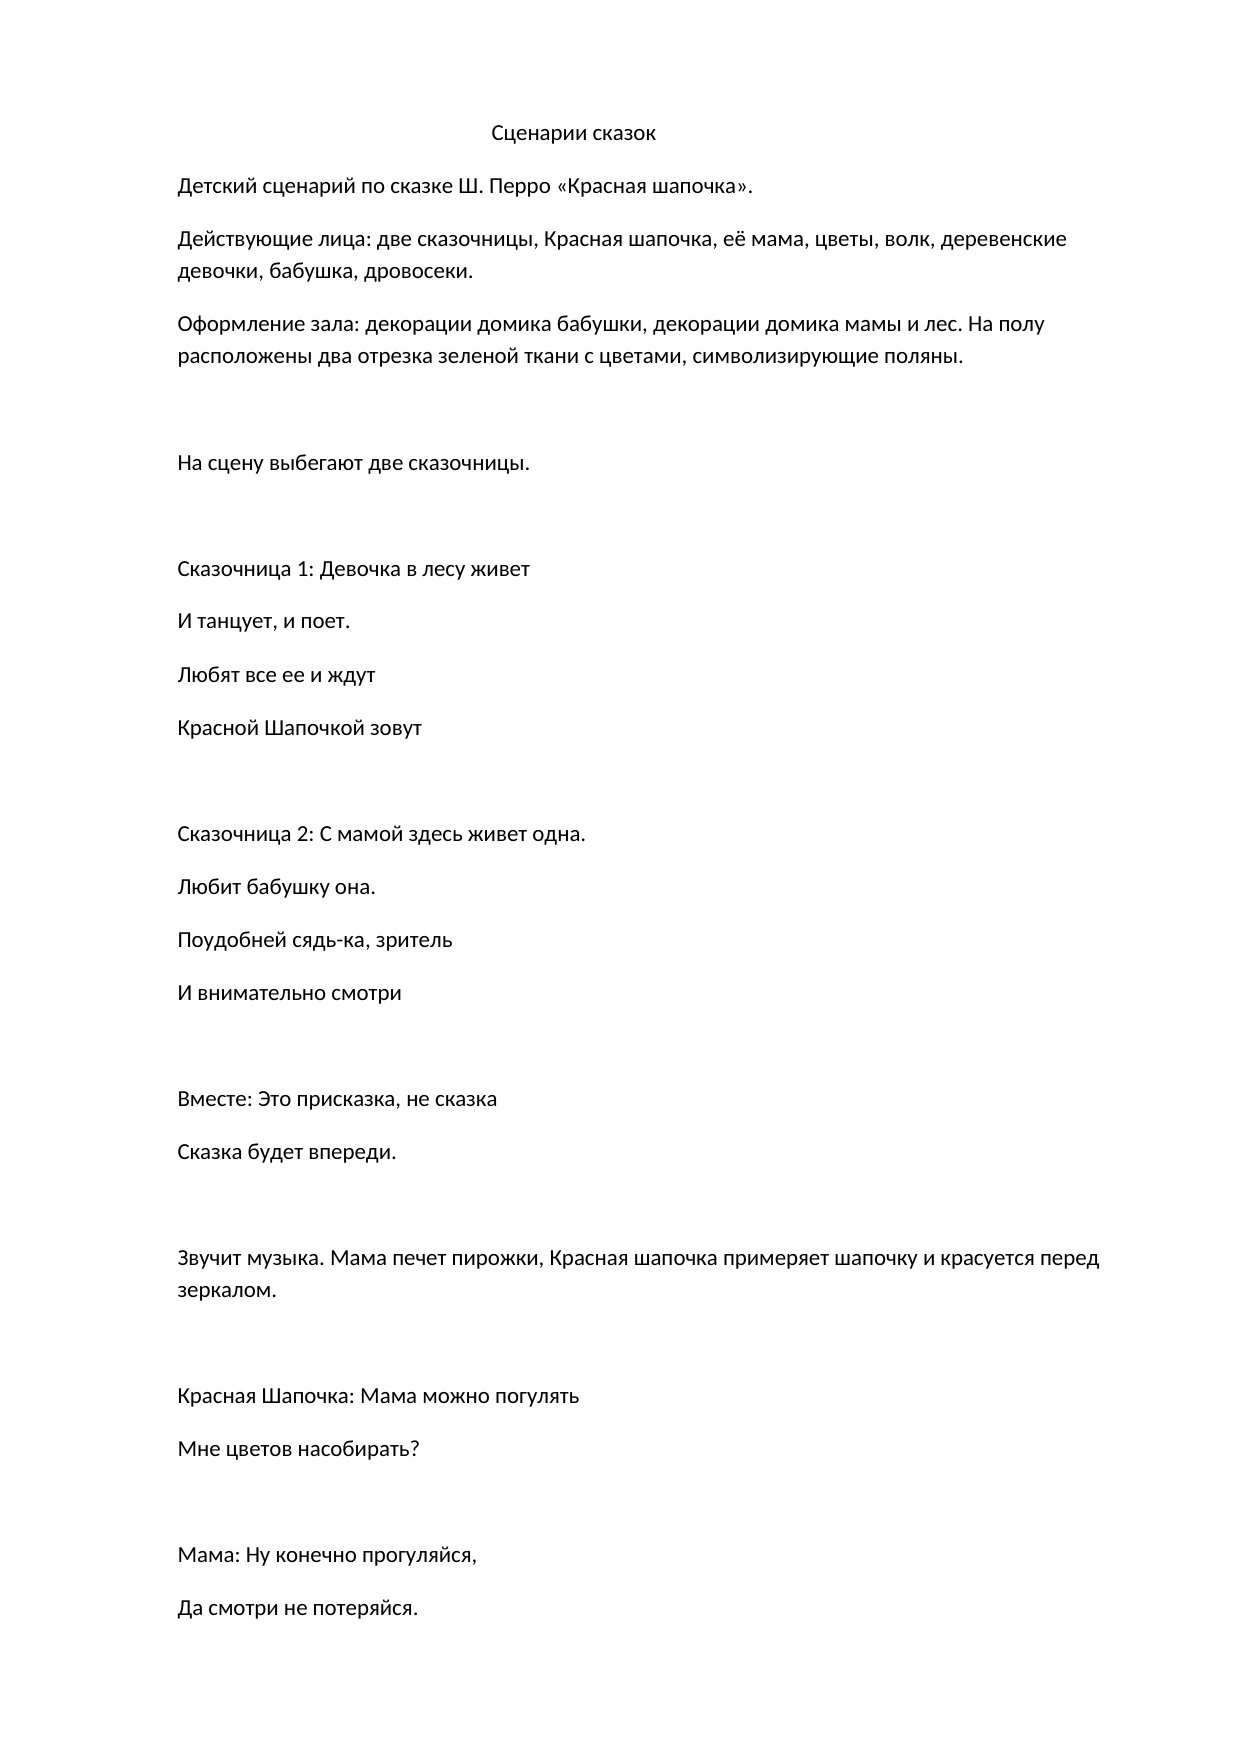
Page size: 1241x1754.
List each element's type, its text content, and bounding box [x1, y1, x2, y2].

text Мама: Ну конечно прогуляйся, [177, 1540, 1152, 1568]
text Звучит музыка. Мама печет пирожки, Красная шапочка примеряет шапочку и красуется перед зеркалом. [177, 1243, 1152, 1303]
text Сказка будет впереди. [177, 1137, 1152, 1165]
text Вместе: Это присказка, не сказка [177, 1084, 1152, 1112]
text Оформление зала: декорации домика бабушки, декорации домика мамы и лес. На полу расположены два отрезка зеленой ткани с цветами, символизирующие поляны. [177, 309, 1152, 369]
text Сказочница 2: С мамой здесь живет одна. [177, 819, 1152, 847]
text Поудобней сядь-ка, зритель [177, 925, 1152, 953]
text Да смотри не потеряйся. [177, 1593, 1152, 1621]
text Сказочница 1: Девочка в лесу живет [177, 554, 1152, 582]
text Любят все ее и ждут [177, 660, 1152, 688]
text Красной Шапочкой зовут [177, 713, 1152, 741]
text Сценарии сказок [177, 118, 1152, 146]
text На сцену выбегают две сказочницы. [177, 448, 1152, 476]
text Красная Шапочка: Мама можно погулять [177, 1381, 1152, 1409]
text Любит бабушку она. [177, 872, 1152, 900]
text Детский сценарий по сказке Ш. Перро «Красная шапочка». [177, 171, 1152, 199]
text И танцует, и поет. [177, 607, 1152, 635]
text И внимательно смотри [177, 978, 1152, 1006]
text Мне цветов насобирать? [177, 1434, 1152, 1462]
text Действующие лица: две сказочницы, Красная шапочка, её мама, цветы, волк, деревенские девочки, бабушка, дровосеки. [177, 224, 1152, 284]
